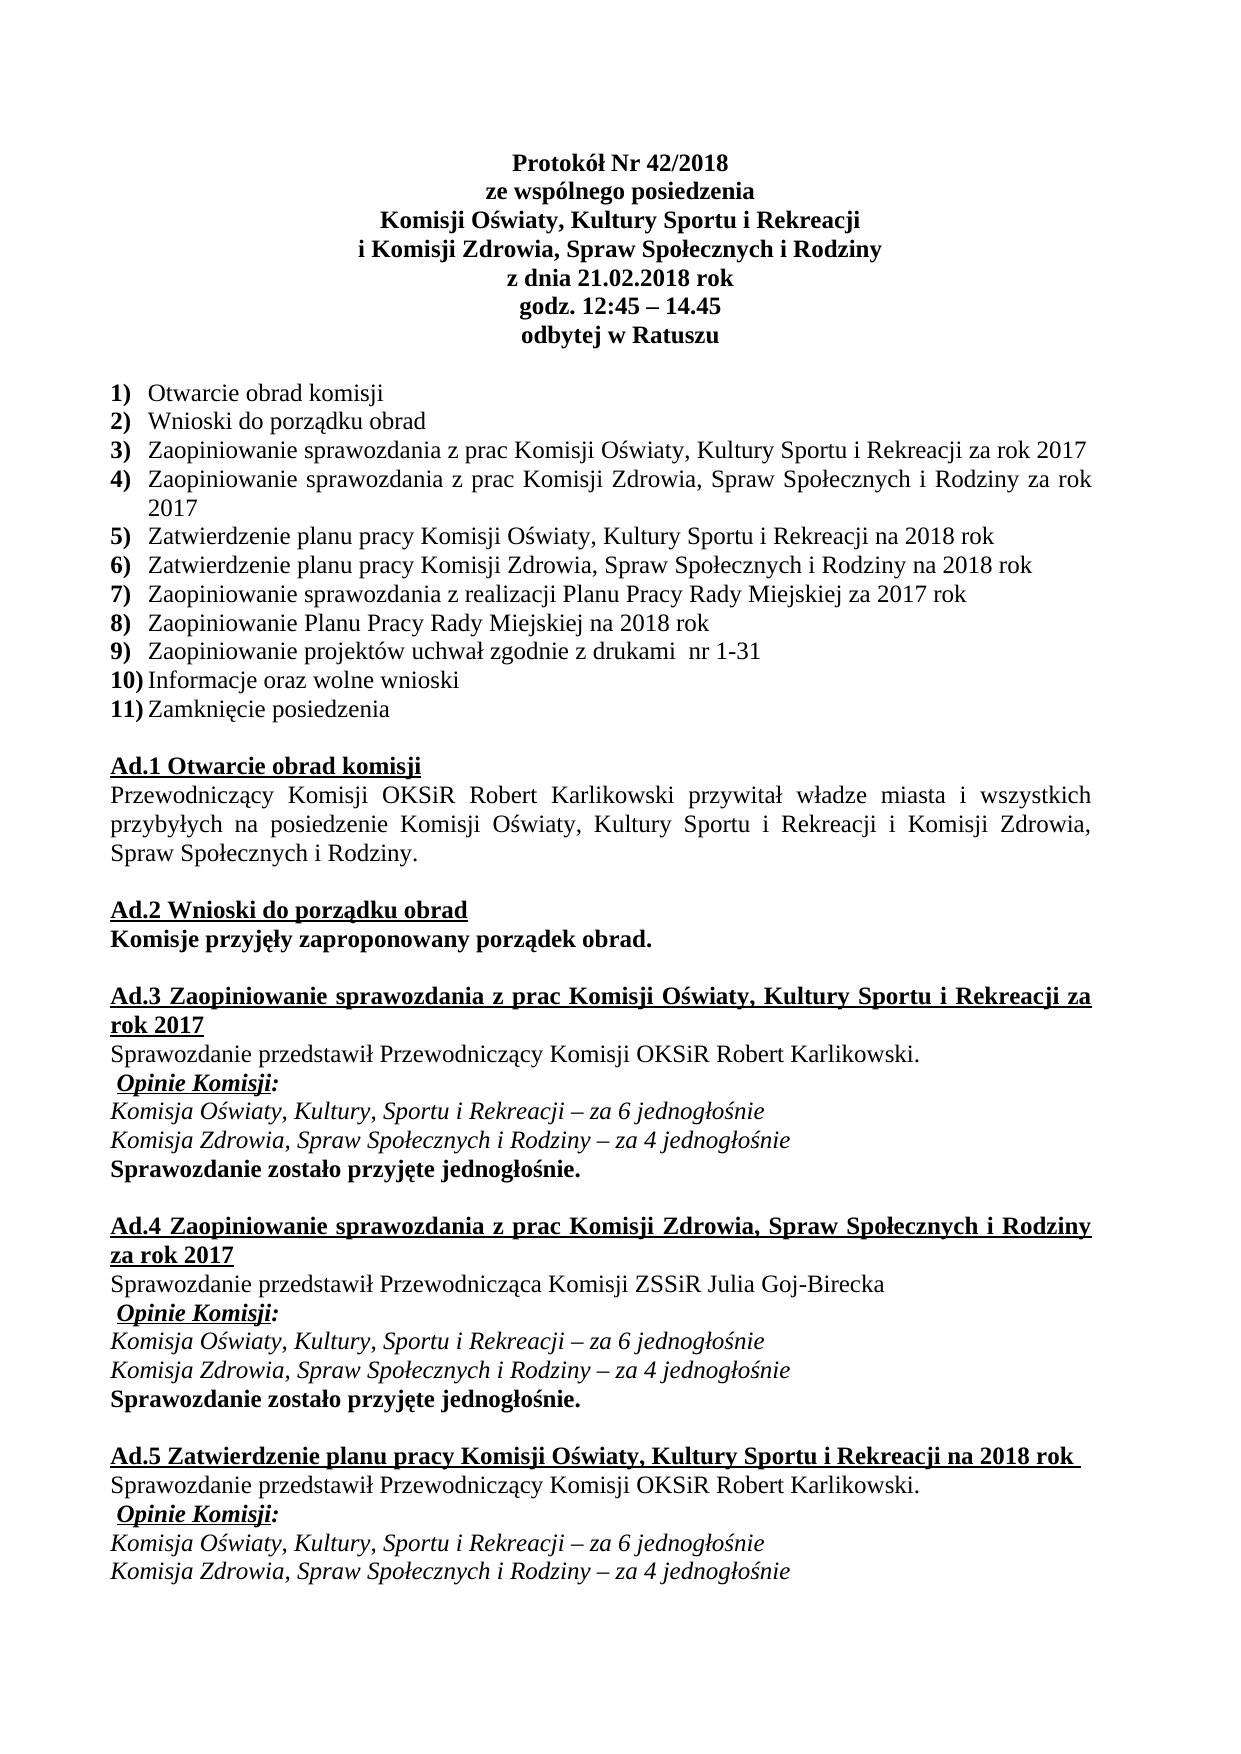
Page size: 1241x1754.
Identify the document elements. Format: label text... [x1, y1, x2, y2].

text Przewodniczący Komisji OKSiR Robert Karlikowski przywitał władze miasta i wszystkich przybyłych na posiedzenie Komisji Oświaty, Kultury Sportu i Rekreacji i Komisji Zdrowia, Spraw Społecznych i Rodziny. [110, 780, 1093, 866]
list Zaopiniowanie sprawozdania z prac Komisji Zdrowia, Spraw Społecznych i Rodziny za rok 2017 [110, 464, 1093, 521]
text Ad.5 Zatwierdzenie planu pracy Komisji Oświaty, Kultury Sportu i Rekreacji na 2018 rok [110, 1441, 1093, 1470]
list Wnioski do porządku obrad [110, 406, 1093, 435]
list Zaopiniowanie Planu Pracy Rady Miejskiej na 2018 rok [110, 608, 1093, 636]
text Opinie Komisji: [110, 1298, 1093, 1326]
text Komisje przyjęły zaproponowany porządek obrad. [110, 924, 1093, 953]
text Komisji Oświaty, Kultury Sportu i Rekreacji [148, 205, 1093, 234]
text Protokół Nr 42/2018 [148, 148, 1093, 176]
text Ad.2 Wnioski do porządku obrad [110, 895, 1093, 924]
text Sprawozdanie zostało przyjęte jednogłośnie. [110, 1384, 1093, 1413]
list Zaopiniowanie sprawozdania z realizacji Planu Pracy Rady Miejskiej za 2017 rok [110, 579, 1093, 608]
text z dnia 21.02.2018 rok [148, 263, 1093, 291]
text Komisja Oświaty, Kultury, Sportu i Rekreacji – za 6 jednogłośnie [110, 1096, 1093, 1125]
text Ad.4 Zaopiniowanie sprawozdania z prac Komisji Zdrowia, Spraw Społecznych i Rodziny za rok 2017 [110, 1211, 1093, 1269]
text Komisja Oświaty, Kultury, Sportu i Rekreacji – za 6 jednogłośnie [110, 1326, 1093, 1355]
text godz. 12:45 – 14.45 [148, 291, 1093, 320]
list Informacje oraz wolne wnioski [110, 665, 1093, 694]
list Zatwierdzenie planu pracy Komisji Oświaty, Kultury Sportu i Rekreacji na 2018 rok [110, 521, 1093, 550]
text Komisja Oświaty, Kultury, Sportu i Rekreacji – za 6 jednogłośnie [110, 1528, 1093, 1556]
list Otwarcie obrad komisji [110, 378, 1093, 406]
text Ad.3 Zaopiniowanie sprawozdania z prac Komisji Oświaty, Kultury Sportu i Rekreacji za rok 2017 [110, 981, 1093, 1039]
text Komisja Zdrowia, Spraw Społecznych i Rodziny – za 4 jednogłośnie [110, 1125, 1093, 1154]
text odbytej w Ratuszu [148, 320, 1093, 349]
text Komisja Zdrowia, Spraw Społecznych i Rodziny – za 4 jednogłośnie [110, 1355, 1093, 1384]
list Zatwierdzenie planu pracy Komisji Zdrowia, Spraw Społecznych i Rodziny na 2018 rok [110, 550, 1093, 579]
text Sprawozdanie przedstawił Przewodnicząca Komisji ZSSiR Julia Goj-Birecka [110, 1269, 1093, 1298]
text Opinie Komisji: [110, 1499, 1093, 1528]
text Sprawozdanie przedstawił Przewodniczący Komisji OKSiR Robert Karlikowski. [110, 1470, 1093, 1499]
text Ad.1 Otwarcie obrad komisji [110, 751, 1093, 780]
text i Komisji Zdrowia, Spraw Społecznych i Rodziny [148, 234, 1093, 263]
text Sprawozdanie zostało przyjęte jednogłośnie. [110, 1154, 1093, 1183]
text ze wspólnego posiedzenia [148, 176, 1093, 205]
list Zaopiniowanie sprawozdania z prac Komisji Oświaty, Kultury Sportu i Rekreacji za rok 2017 [110, 435, 1093, 464]
text Komisja Zdrowia, Spraw Społecznych i Rodziny – za 4 jednogłośnie [110, 1556, 1093, 1585]
list Zamknięcie posiedzenia [110, 694, 1093, 723]
text Opinie Komisji: [110, 1068, 1093, 1096]
text Sprawozdanie przedstawił Przewodniczący Komisji OKSiR Robert Karlikowski. [110, 1039, 1093, 1068]
list Zaopiniowanie projektów uchwał zgodnie z drukami nr 1-31 [110, 636, 1093, 665]
